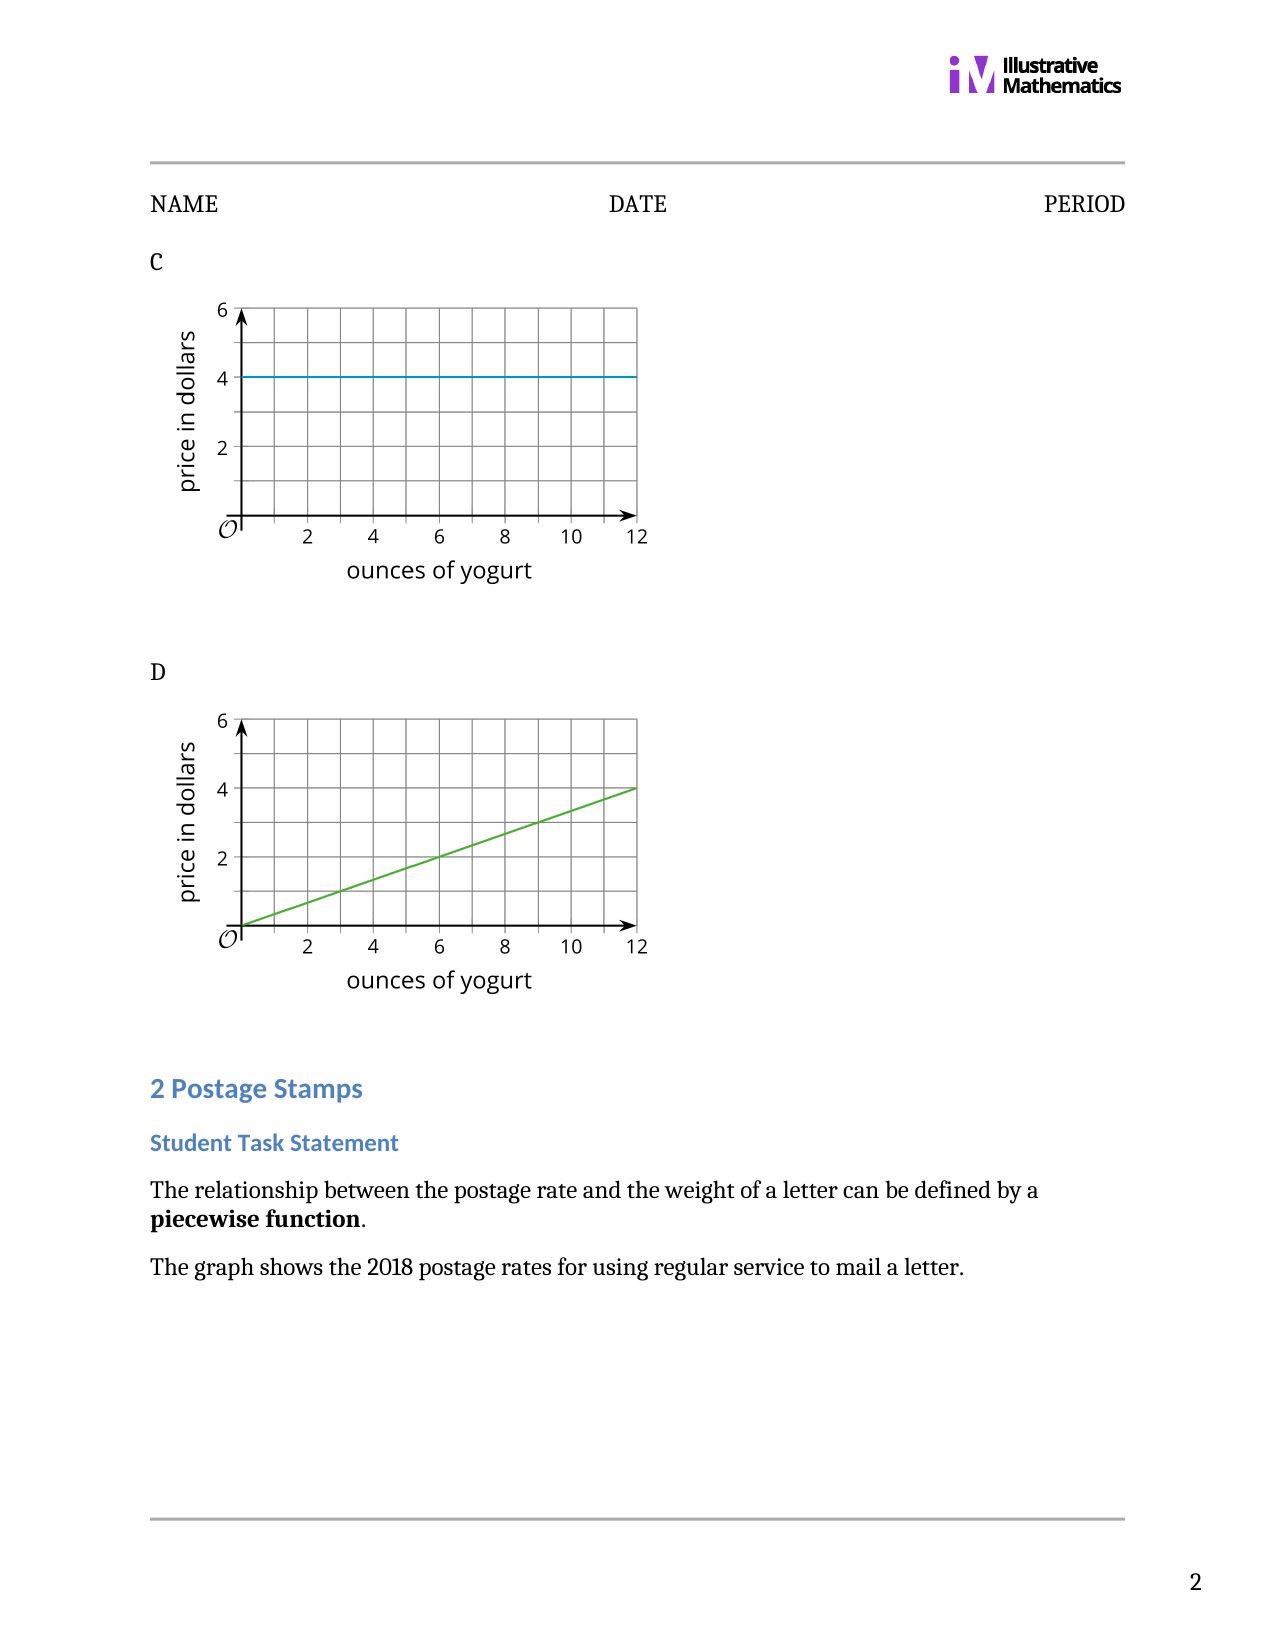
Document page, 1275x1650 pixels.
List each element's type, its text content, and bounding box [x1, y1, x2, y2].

subtitle Student Task Statement [150, 1127, 1125, 1157]
picture [168, 705, 655, 1002]
text The graph shows the 2018 postage rates for using regular service to mail a letter. [150, 1252, 1125, 1281]
subtitle 2 Postage Stamps [150, 1070, 1125, 1106]
picture [949, 55, 1121, 93]
text C [150, 247, 1125, 276]
text The relationship between the postage rate and the weight of a letter can be defined by a piecewise function. [150, 1176, 1125, 1234]
picture [168, 295, 655, 592]
text D [150, 658, 1125, 687]
